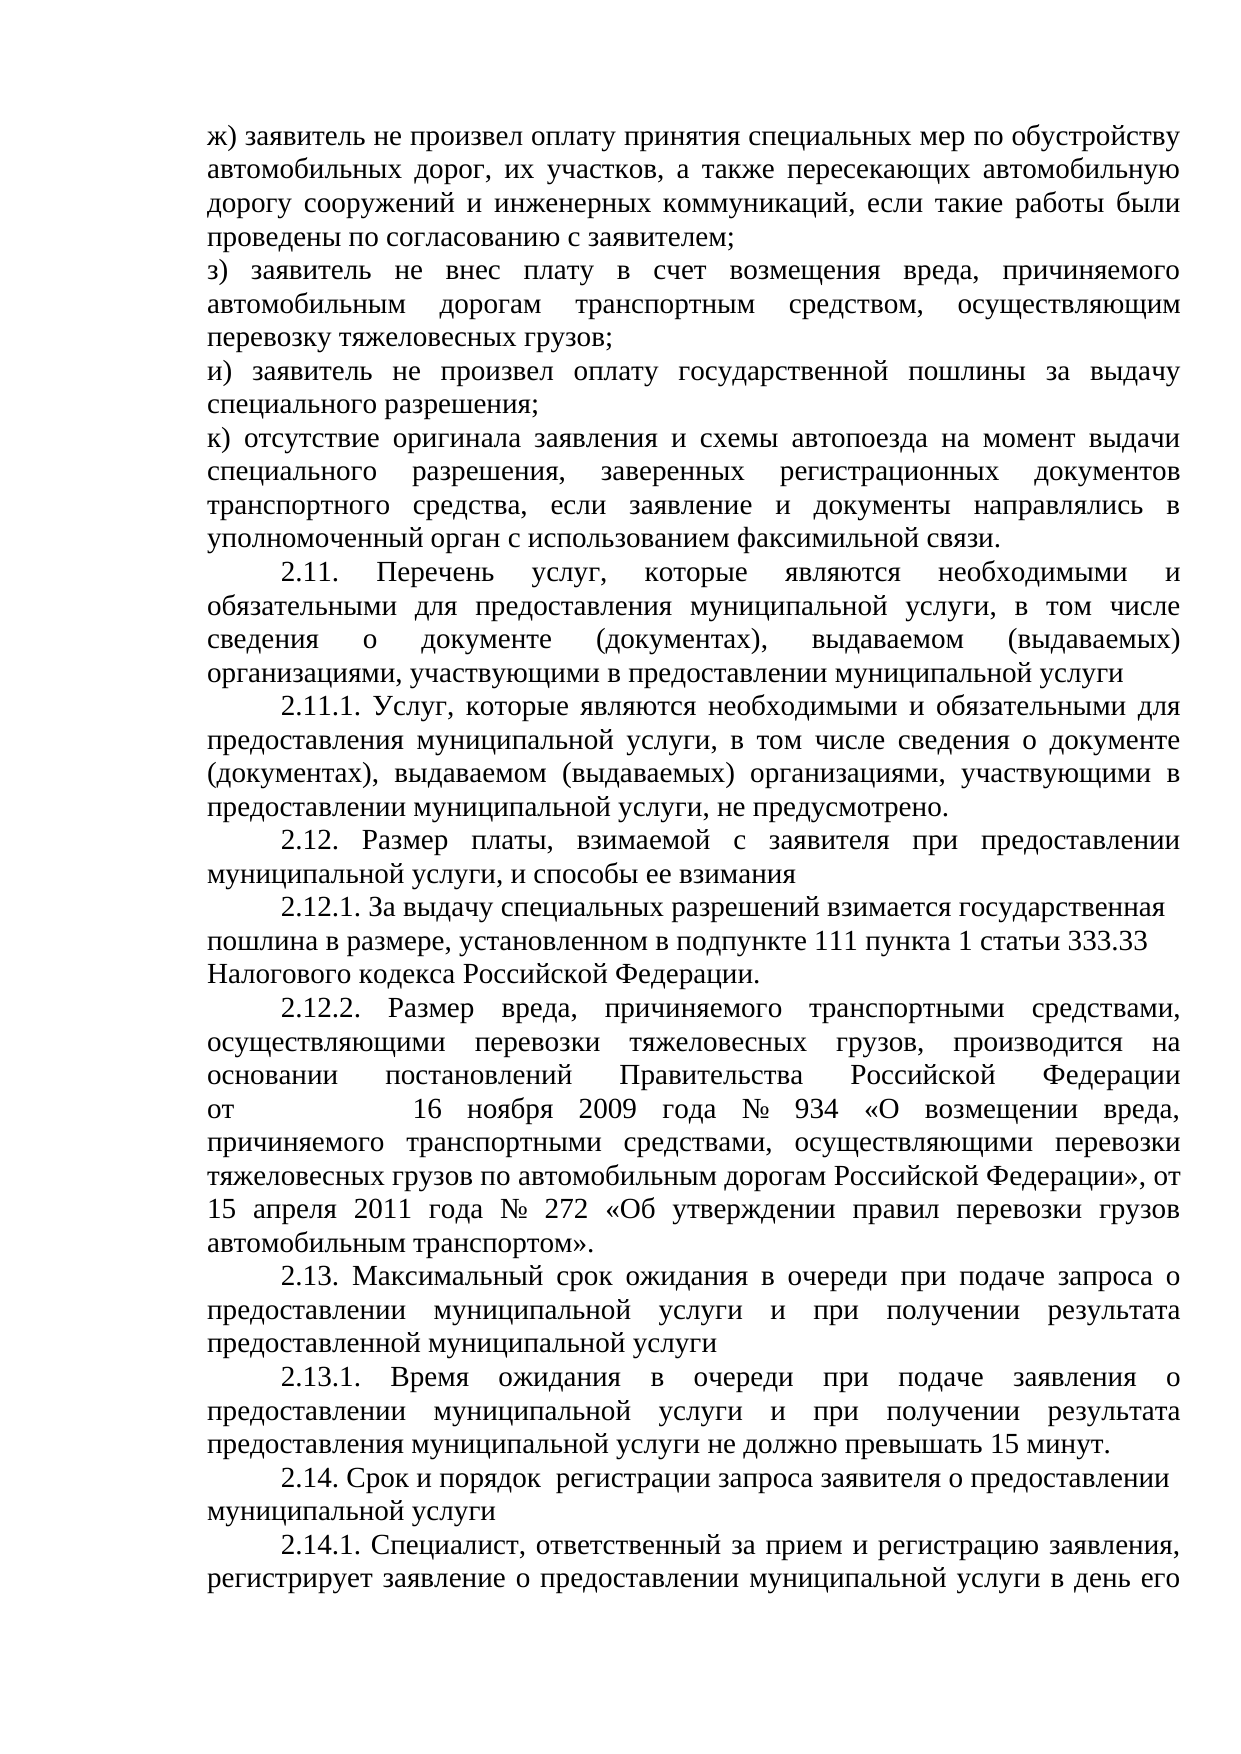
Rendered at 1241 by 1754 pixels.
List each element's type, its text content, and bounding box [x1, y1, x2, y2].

text 2.12.2. Размер вреда, причиняемого транспортными средствами, осуществляющими перевозки тяжеловесных грузов, производится на основании постановлений Правительства Российской Федерации от 16 ноября 2009 года № 934 «О возмещении вреда, причиняемого транспортными средствами, осуществляющими перевозки тяжеловесных грузов по автомобильным дорогам Российской Федерации», от 15 апреля 2011 года № 272 «Об утверждении правил перевозки грузов автомобильным транспортом». [207, 990, 1181, 1258]
text з) заявитель не внес плату в счет возмещения вреда, причиняемого автомобильным дорогам транспортным средством, осуществляющим перевозку тяжеловесных грузов; [207, 252, 1181, 353]
text ж) заявитель не произвел оплату принятия специальных мер по обустройству автомобильных дорог, их участков, а также пересекающих автомобильную дорогу сооружений и инженерных коммуникаций, если такие работы были проведены по согласованию с заявителем; [207, 118, 1181, 252]
text 2.13.1. Время ожидания в очереди при подаче заявления о предоставлении муниципальной услуги и при получении результата предоставления муниципальной услуги не должно превышать 15 минут. [207, 1359, 1181, 1460]
text 2.13. Максимальный срок ожидания в очереди при подаче запроса о предоставлении муниципальной услуги и при получении результата предоставленной муниципальной услуги [207, 1258, 1181, 1359]
text 2.11.1. Услуг, которые являются необходимыми и обязательными для предоставления муниципальной услуги, в том числе сведения о документе (документах), выдаваемом (выдаваемых) организациями, участвующими в предоставлении муниципальной услуги, не предусмотрено. [207, 688, 1181, 822]
text 2.14. Срок и порядок регистрации запроса заявителя о предоставлении [207, 1460, 1181, 1493]
text 2.12. Размер платы, взимаемой с заявителя при предоставлении муниципальной услуги, и способы ее взимания [207, 822, 1181, 889]
text муниципальной услуги [207, 1493, 1181, 1527]
text к) отсутствие оригинала заявления и схемы автопоезда на момент выдачи специального разрешения, заверенных регистрационных документов транспортного средства, если заявление и документы направлялись в уполномоченный орган с использованием факсимильной связи. [207, 420, 1181, 554]
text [207, 1527, 1181, 1594]
text 2.11. Перечень услуг, которые являются необходимыми и обязательными для предоставления муниципальной услуги, в том числе сведения о документе (документах), выдаваемом (выдаваемых) организациями, участвующими в предоставлении муниципальной услуги [207, 554, 1181, 688]
text и) заявитель не произвел оплату государственной пошлины за выдачу специального разрешения; [207, 353, 1181, 420]
text 2.12.1. За выдачу специальных разрешений взимается государственная пошлина в размере, установленном в подпункте 111 пункта 1 статьи 333.33 Налогового кодекса Российской Федерации. [207, 889, 1181, 990]
